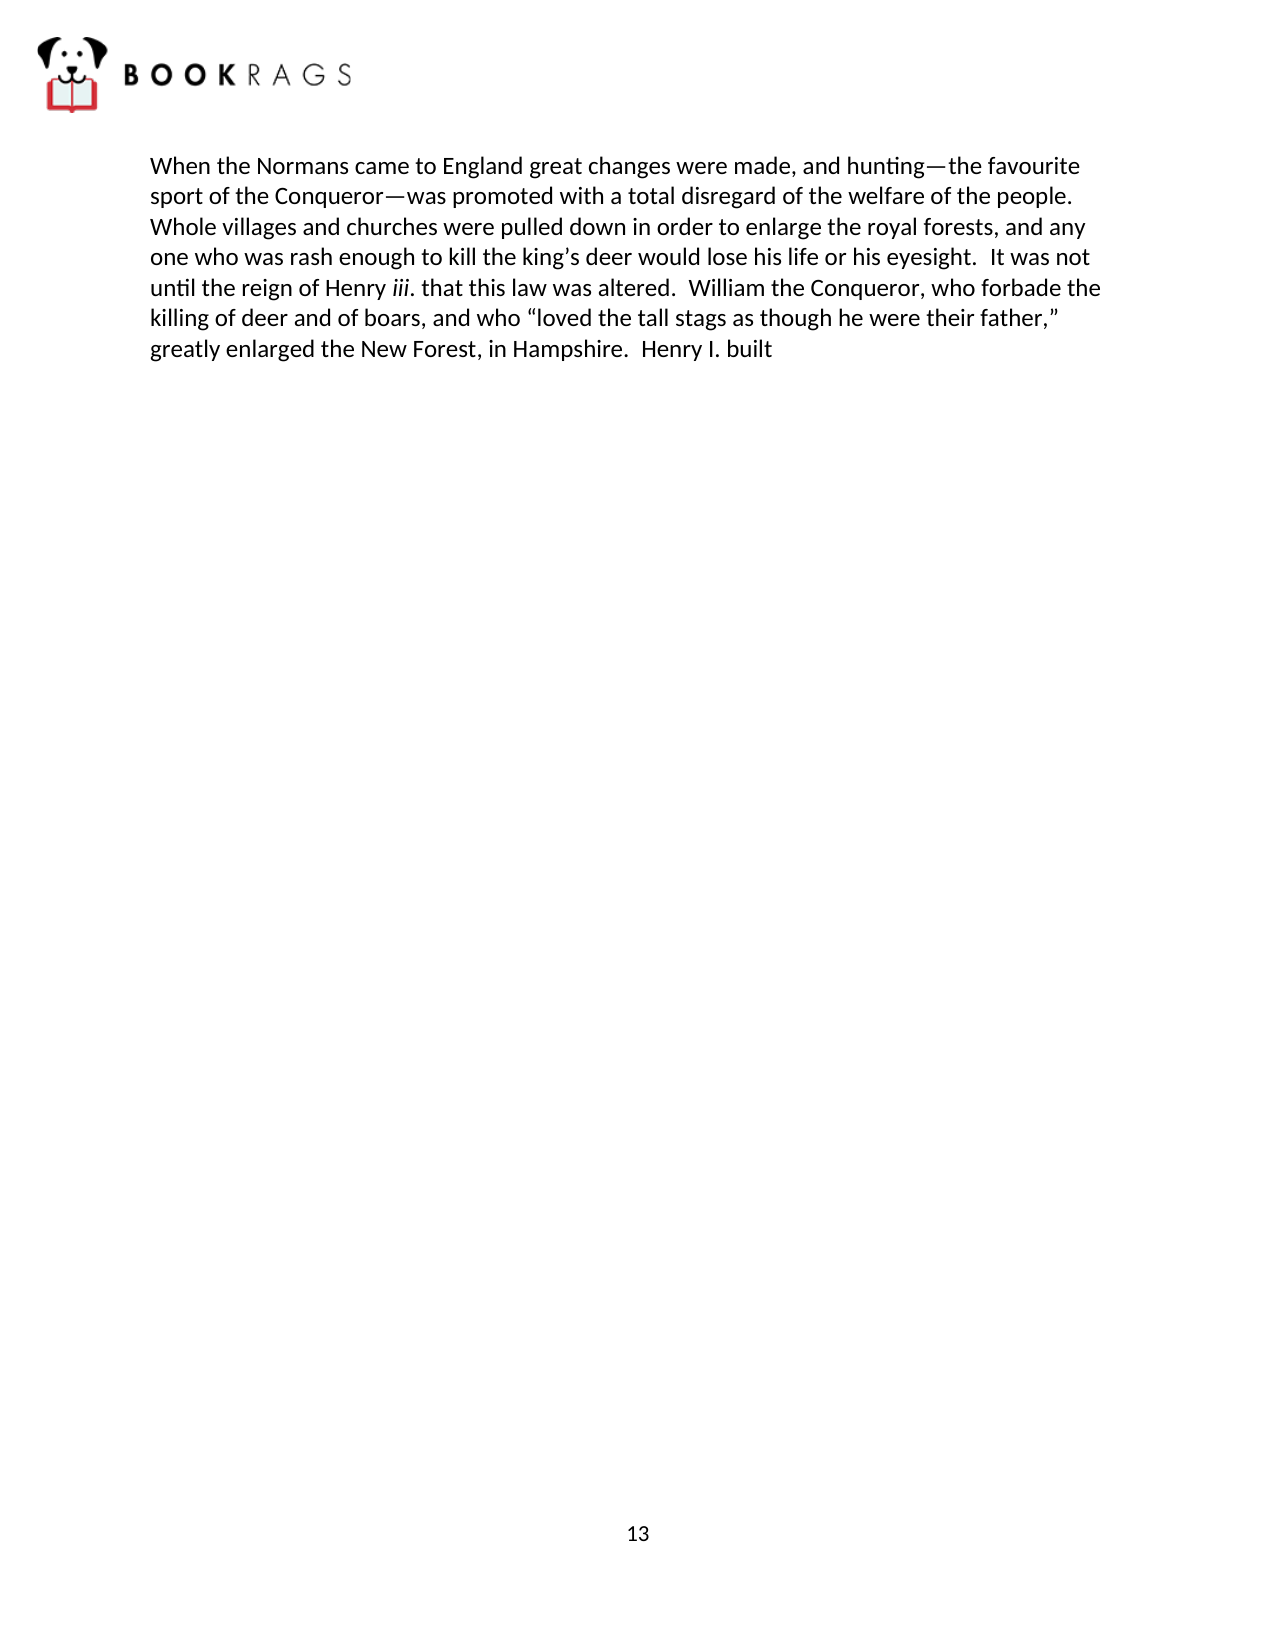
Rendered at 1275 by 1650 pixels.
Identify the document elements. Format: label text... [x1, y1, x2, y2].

picture [37, 37, 351, 113]
text When the Normans came to England great changes were made, and hunting—­the favourite sport of the Conqueror—­was promoted with a total disregard of the welfare of the people. Whole villages and churches were pulled down in order to enlarge the royal forests, and any one who was rash enough to kill the king’s deer would lose his life or his eyesight. It was not until the reign of Henry iii. that this law was altered. William the Conqueror, who forbade the killing of deer and of boars, and who “loved the tall stags as though he were their father,” greatly enlarged the New Forest, in Hampshire. Henry I. built [150, 150, 1125, 364]
